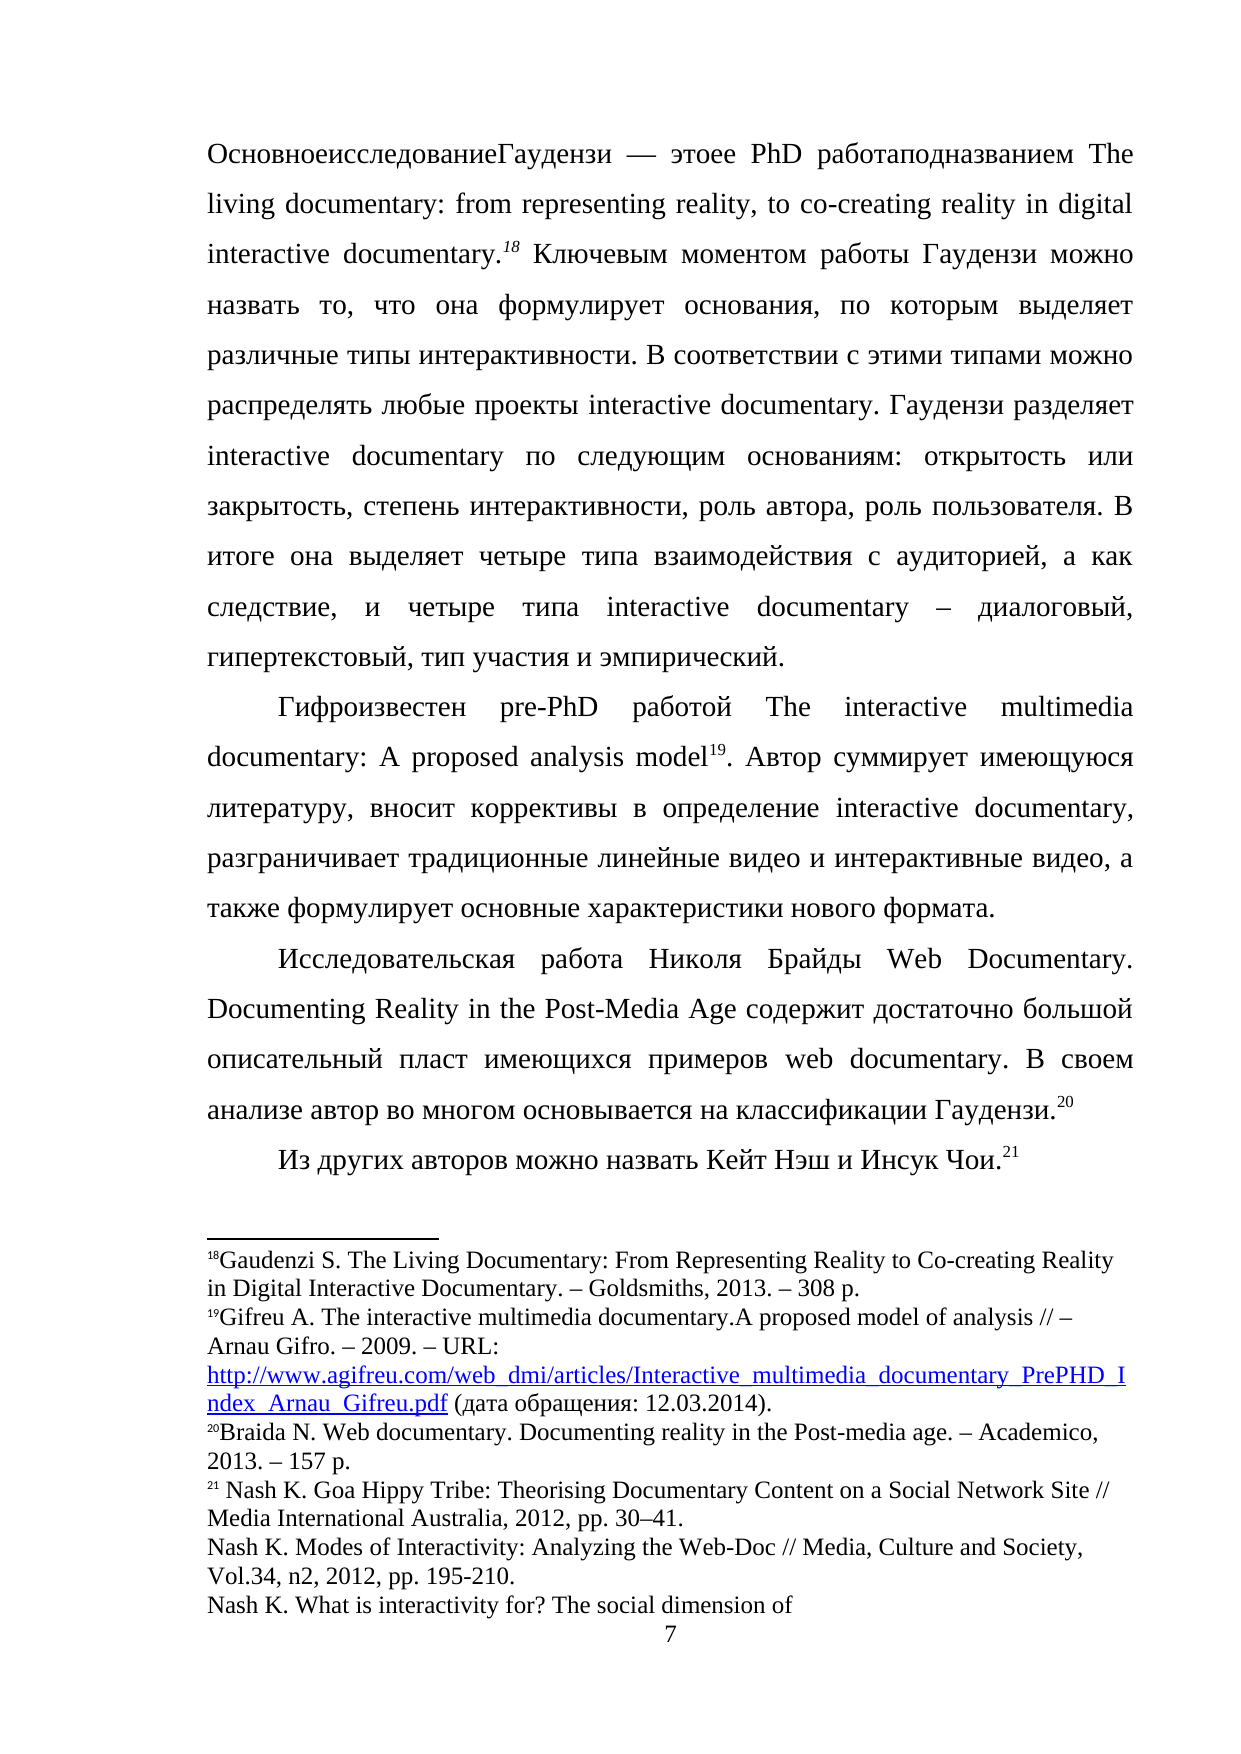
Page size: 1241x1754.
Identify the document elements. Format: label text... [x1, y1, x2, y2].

text Гифроизвестен pre-PhD работой The interactive multimedia documentary: A proposed analysis model. Автор суммирует имеющуюся литературу, вносит коррективы в определение interactive documentary, разграничивает традиционные линейные видео и интерактивные видео, а также формулирует основные характеристики нового формата. [207, 689, 1134, 924]
text Исследовательская работа Николя Брайды Web Documentary. Documenting Reality in the Post-Media Age содержит достаточно большой описательный пласт имеющихся примеров web documentary. В своем анализе автор во многом основывается на классификации Гаудензи. [207, 941, 1134, 1125]
text Из других авторов можно назвать Кейт Нэш и Инсук Чои. [207, 1142, 1134, 1176]
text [207, 136, 1134, 672]
